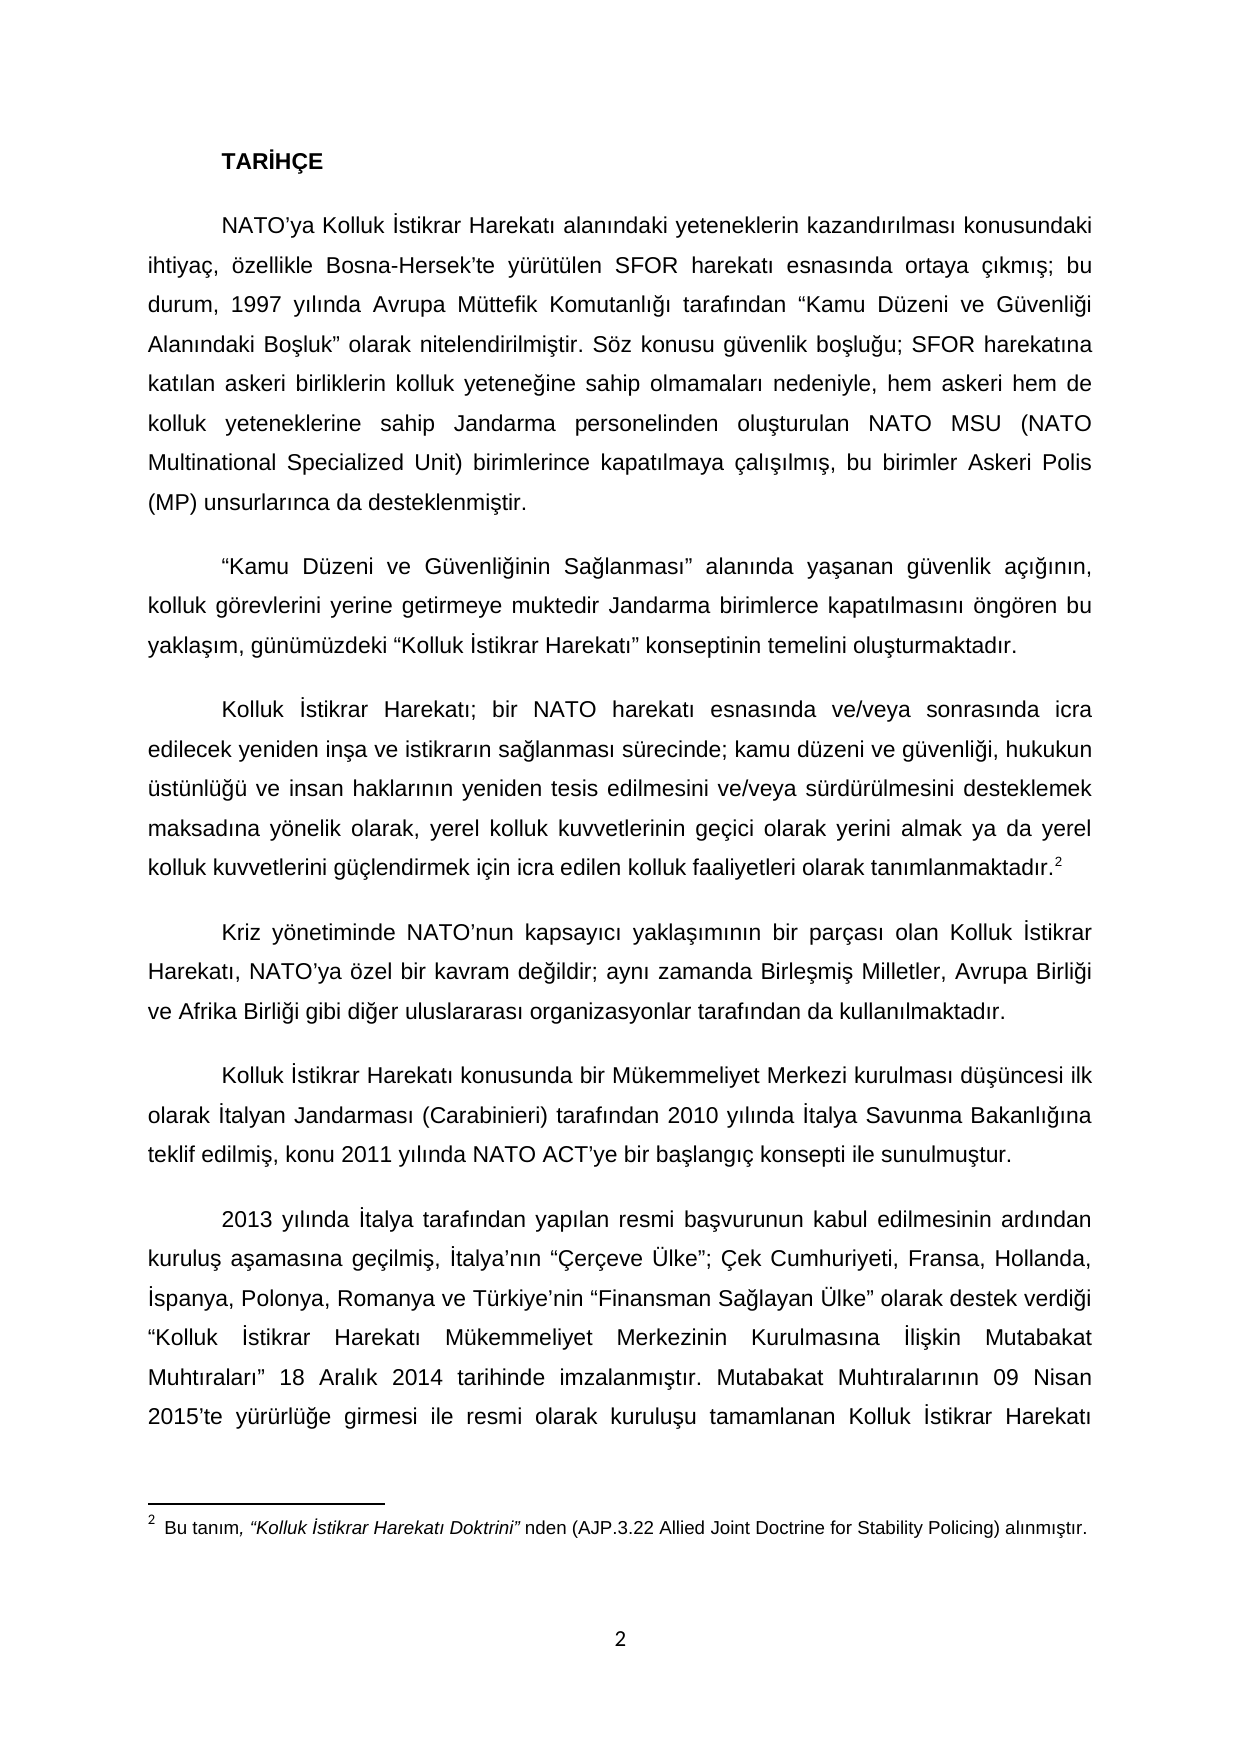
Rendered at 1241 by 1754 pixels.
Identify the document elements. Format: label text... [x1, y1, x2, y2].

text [148, 1206, 1093, 1429]
text Kolluk İstikrar Harekatı konusunda bir Mükemmeliyet Merkezi kurulması düşüncesi ilk olarak İtalyan Jandarması (Carabinieri) tarafından 2010 yılında İtalya Savunma Bakanlığına teklif edilmiş, konu 2011 yılında NATO ACT’ye bir başlangıç konsepti ile sunulmuştur. [148, 1062, 1093, 1167]
text Kriz yönetiminde NATO’nun kapsayıcı yaklaşımının bir parçası olan Kolluk İstikrar Harekatı, NATO’ya özel bir kavram değildir; aynı zamanda Birleşmiş Milletler, Avrupa Birliği ve Afrika Birliği gibi diğer uluslararası organizasyonlar tarafından da kullanılmaktadır. [148, 919, 1093, 1024]
text Kolluk İstikrar Harekatı; bir NATO harekatı esnasında ve/veya sonrasında icra edilecek yeniden inşa ve istikrarın sağlanması sürecinde; kamu düzeni ve güvenliği, hukukun üstünlüğü ve insan haklarının yeniden tesis edilmesini ve/veya sürdürülmesini desteklemek maksadına yönelik olarak, yerel kolluk kuvvetlerinin geçici olarak yerini almak ya da yerel kolluk kuvvetlerini güçlendirmek için icra edilen kolluk faaliyetleri olarak tanımlanmaktadır. [148, 696, 1093, 881]
text TARİHÇE [148, 148, 1093, 174]
text NATO’ya Kolluk İstikrar Harekatı alanındaki yeteneklerin kazandırılması konusundaki ihtiyaç, özellikle Bosna-Hersek’te yürütülen SFOR harekatı esnasında ortaya çıkmış; bu durum, 1997 yılında Avrupa Müttefik Komutanlığı tarafından “Kamu Düzeni ve Güvenliği Alanındaki Boşluk” olarak nitelendirilmiştir. Söz konusu güvenlik boşluğu; SFOR harekatına katılan askeri birliklerin kolluk yeteneğine sahip olmamaları nedeniyle, hem askeri hem de kolluk yeteneklerine sahip Jandarma personelinden oluşturulan NATO MSU (NATO Multinational Specialized Unit) birimlerince kapatılmaya çalışılmış, bu birimler Askeri Polis (MP) unsurlarınca da desteklenmiştir. [148, 212, 1093, 515]
text “Kamu Düzeni ve Güvenliğinin Sağlanması” alanında yaşanan güvenlik açığının, kolluk görevlerini yerine getirmeye muktedir Jandarma birimlerce kapatılmasını öngören bu yaklaşım, günümüzdeki “Kolluk İstikrar Harekatı” konseptinin temelini oluşturmaktadır. [148, 553, 1093, 658]
